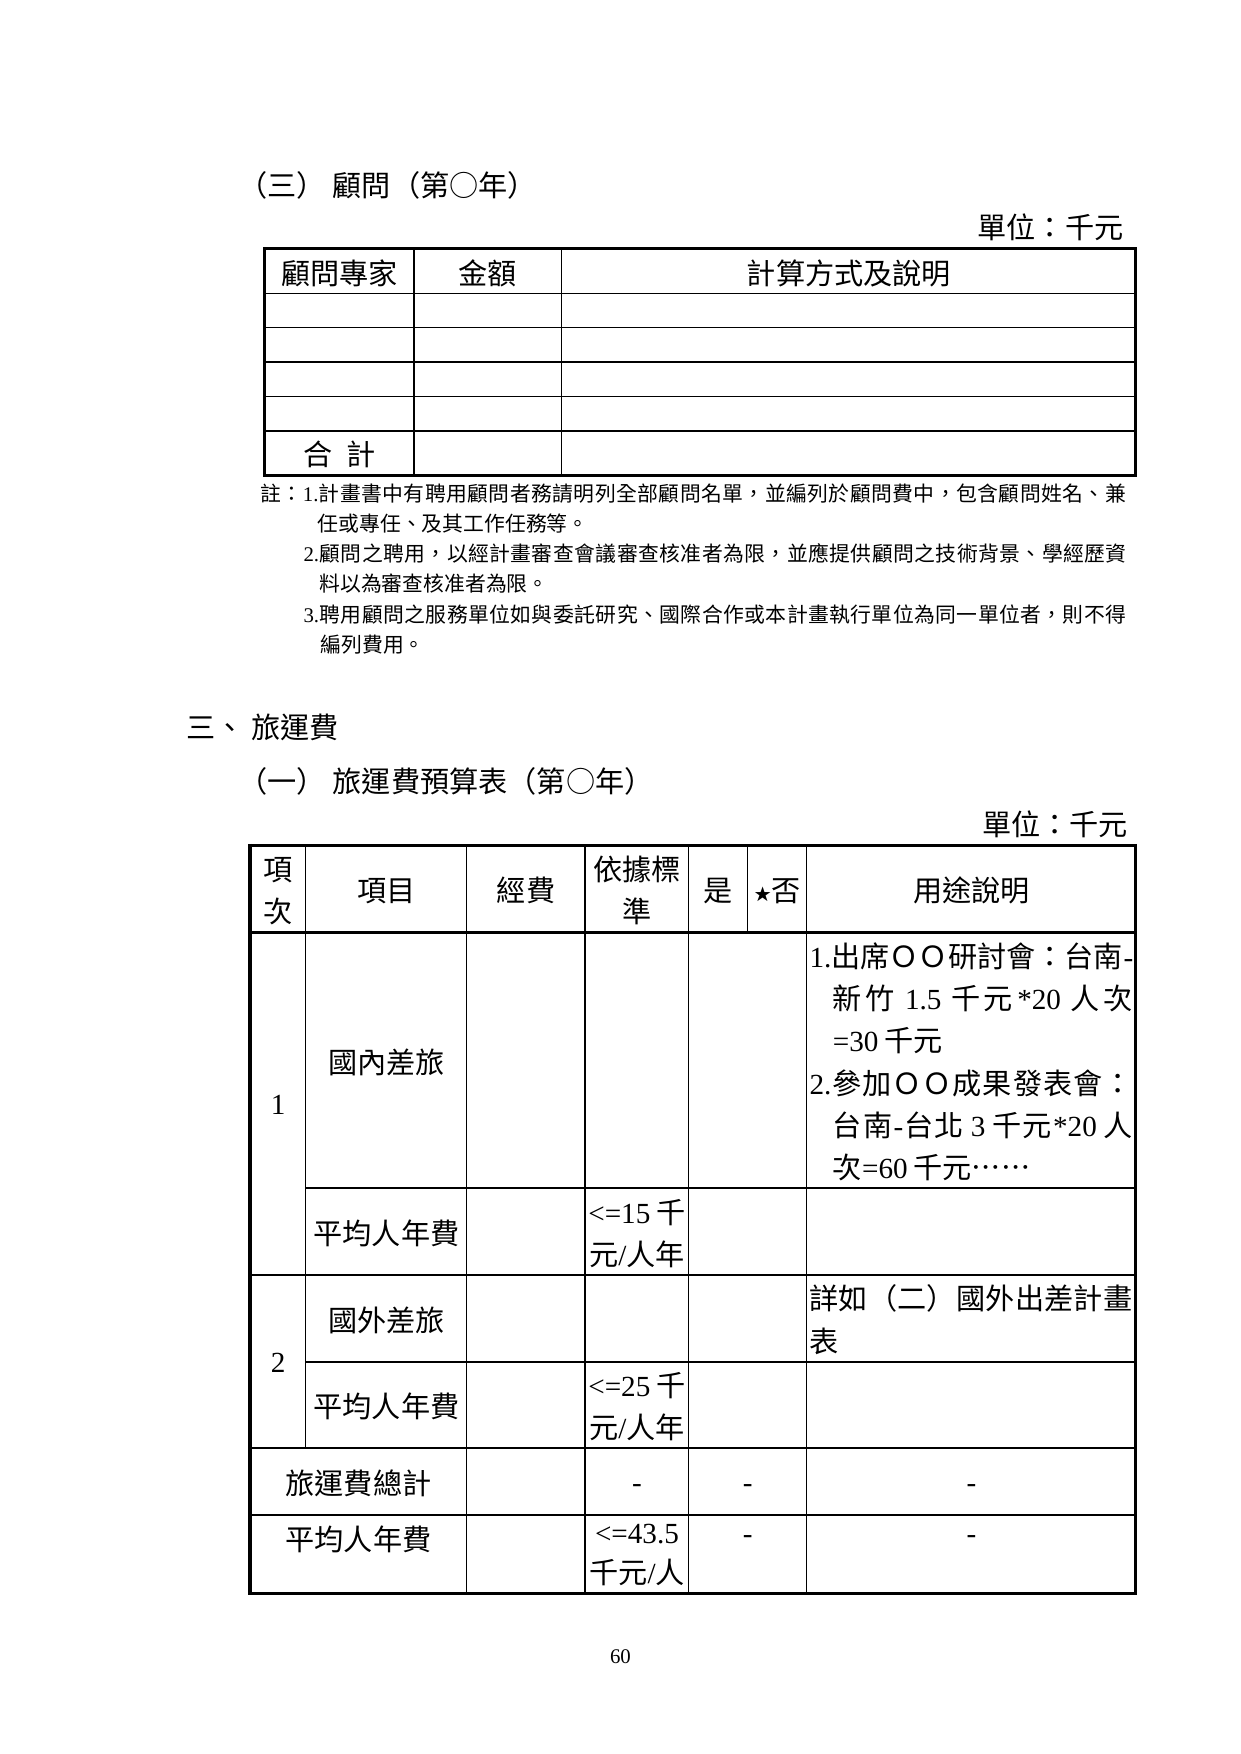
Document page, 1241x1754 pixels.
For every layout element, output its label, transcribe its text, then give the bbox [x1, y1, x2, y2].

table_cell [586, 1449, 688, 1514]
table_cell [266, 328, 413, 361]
text 顧問（第○年） [238, 162, 1128, 205]
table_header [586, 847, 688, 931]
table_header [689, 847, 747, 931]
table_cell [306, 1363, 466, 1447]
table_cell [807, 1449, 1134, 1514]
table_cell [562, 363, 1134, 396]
text 單位：千元 [112, 205, 1123, 247]
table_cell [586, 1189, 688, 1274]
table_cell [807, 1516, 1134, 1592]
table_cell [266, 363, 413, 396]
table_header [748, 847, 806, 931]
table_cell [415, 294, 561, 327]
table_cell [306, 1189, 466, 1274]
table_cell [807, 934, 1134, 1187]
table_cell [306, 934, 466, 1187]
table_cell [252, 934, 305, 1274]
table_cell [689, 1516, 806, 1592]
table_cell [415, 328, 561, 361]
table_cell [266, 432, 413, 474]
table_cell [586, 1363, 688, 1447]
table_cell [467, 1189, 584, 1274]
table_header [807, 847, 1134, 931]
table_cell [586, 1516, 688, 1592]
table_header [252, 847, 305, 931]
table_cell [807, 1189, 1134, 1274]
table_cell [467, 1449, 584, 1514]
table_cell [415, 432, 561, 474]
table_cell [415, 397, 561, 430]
text 單位：千元 [112, 801, 1128, 844]
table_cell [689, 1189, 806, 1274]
text 旅運費預算表（第○年） [238, 759, 1128, 801]
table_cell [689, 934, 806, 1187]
text 旅運費 [186, 704, 1128, 747]
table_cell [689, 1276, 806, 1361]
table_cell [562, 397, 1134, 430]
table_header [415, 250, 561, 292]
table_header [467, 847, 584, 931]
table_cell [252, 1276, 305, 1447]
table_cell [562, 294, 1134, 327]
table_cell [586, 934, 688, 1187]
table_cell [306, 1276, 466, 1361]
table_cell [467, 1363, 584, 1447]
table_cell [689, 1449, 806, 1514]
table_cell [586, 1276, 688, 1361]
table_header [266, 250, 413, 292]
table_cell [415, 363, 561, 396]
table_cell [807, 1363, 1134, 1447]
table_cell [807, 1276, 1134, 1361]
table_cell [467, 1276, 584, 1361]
text 註：1.計畫書中有聘用顧問者務請明列全部顧問名單，並編列於顧問費中，包含顧問姓名、兼任或專任、及其工作任務等。 [260, 477, 1128, 537]
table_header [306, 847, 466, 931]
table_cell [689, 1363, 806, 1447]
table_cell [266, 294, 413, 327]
text 3.聘用顧問之服務單位如與委託研究、國際合作或本計畫執行單位為同一單位者，則不得編列費用。 [303, 598, 1128, 658]
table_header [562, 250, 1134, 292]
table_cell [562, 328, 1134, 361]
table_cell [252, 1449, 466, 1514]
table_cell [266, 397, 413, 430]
text 2.顧問之聘用，以經計畫審查會議審查核准者為限，並應提供顧問之技術背景、學經歷資料以為審查核准者為限。 [303, 537, 1128, 598]
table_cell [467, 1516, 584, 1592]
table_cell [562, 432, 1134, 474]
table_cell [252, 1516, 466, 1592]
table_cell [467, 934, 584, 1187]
